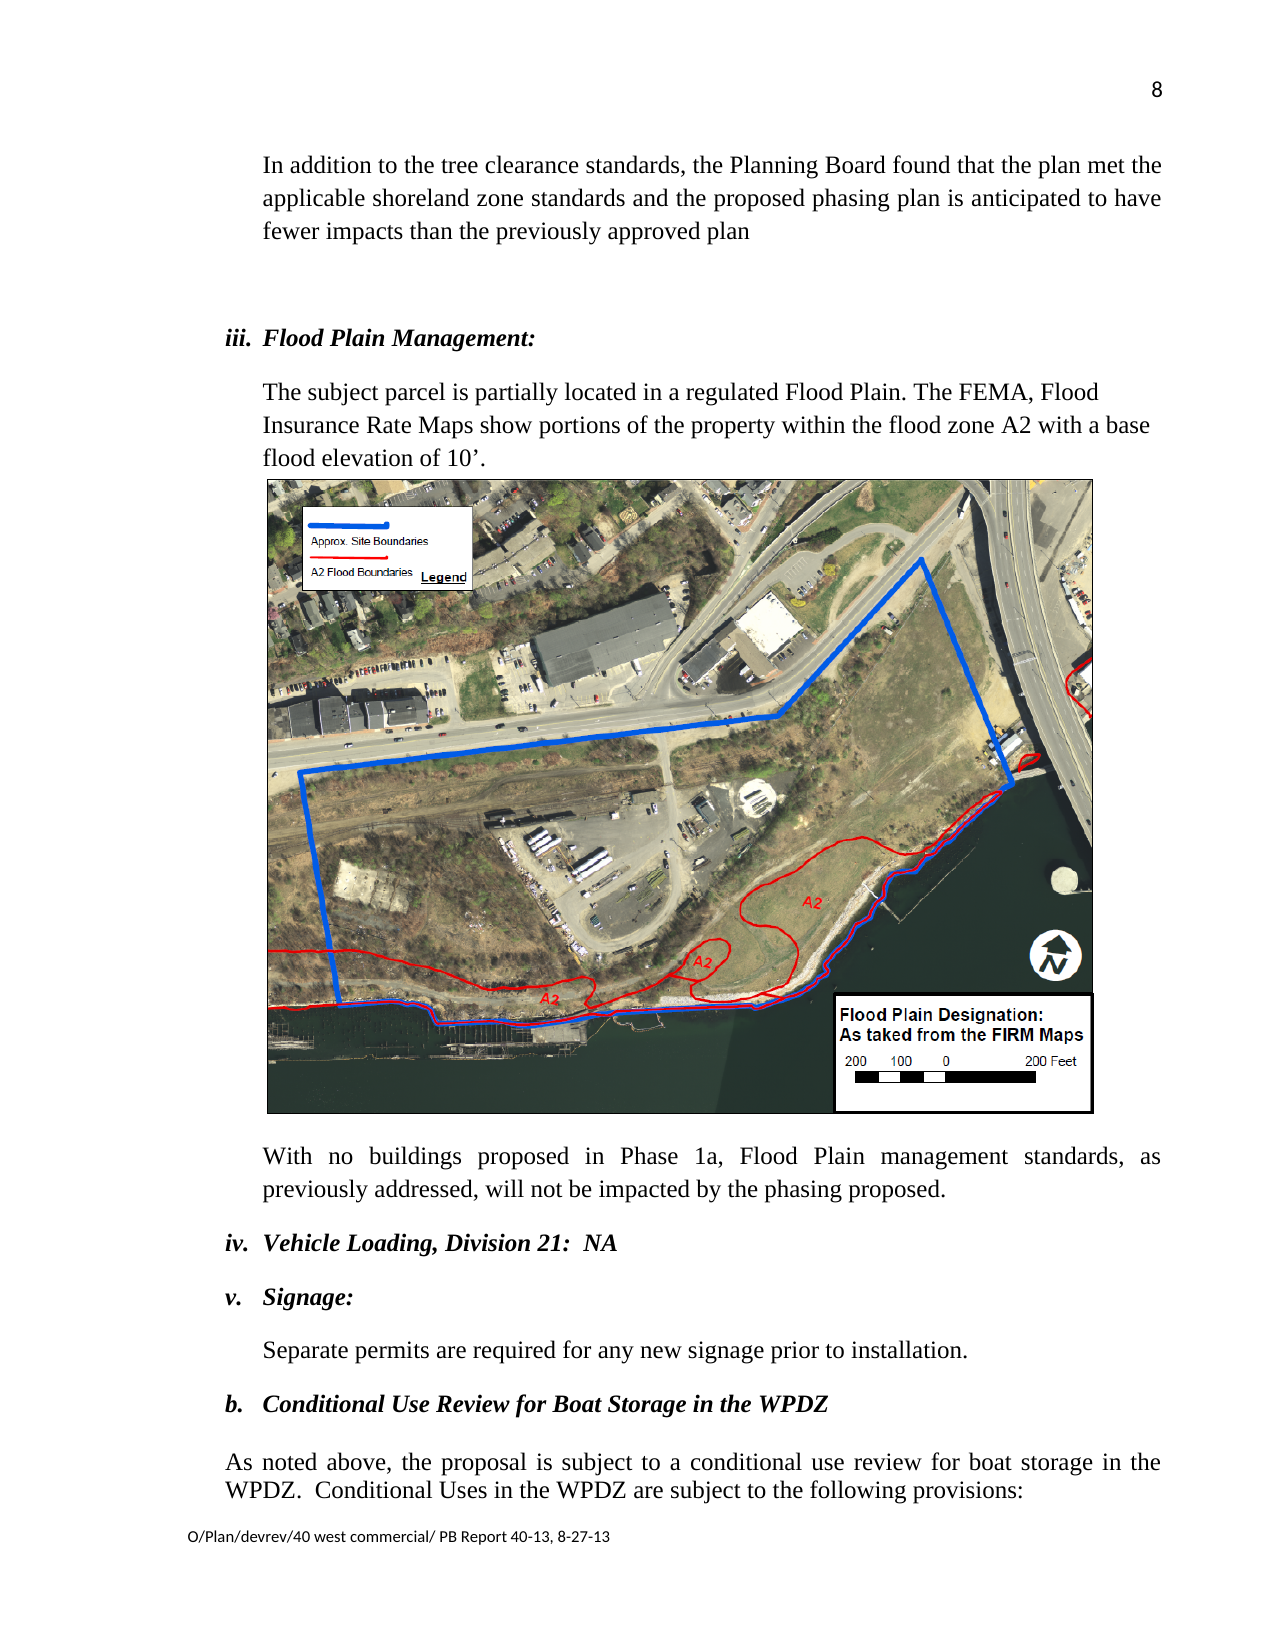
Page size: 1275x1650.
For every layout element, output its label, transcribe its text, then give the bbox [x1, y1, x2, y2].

text With no buildings proposed in Phase 1a, Flood Plain management standards, as previously addressed, will not be impacted by the phasing proposed. [262, 1141, 1162, 1203]
text iii. Flood Plain Management: [225, 323, 1162, 352]
text iv. Vehicle Loading, Division 21: NA [225, 1228, 1162, 1257]
text Separate permits are required for any new signage prior to installation. [262, 1336, 1162, 1364]
text v. Signage: [225, 1282, 1162, 1310]
text The subject parcel is partially located in a regulated Flood Plain. The FEMA, Flood Insurance Rate Maps show portions of the property within the flood zone A2 with a base flood elevation of 10’. [262, 377, 1162, 1116]
text b. Conditional Use Review for Boat Storage in the WPDZ [225, 1389, 1162, 1418]
text In addition to the tree clearance standards, the Planning Board found that the plan met the applicable shoreland zone standards and the proposed phasing plan is anticipated to have fewer impacts than the previously approved plan [262, 150, 1162, 245]
text As noted above, the proposal is subject to a conditional use review for boat storage in the WPDZ. Conditional Uses in the WPDZ are subject to the following provisions: [225, 1447, 1162, 1504]
